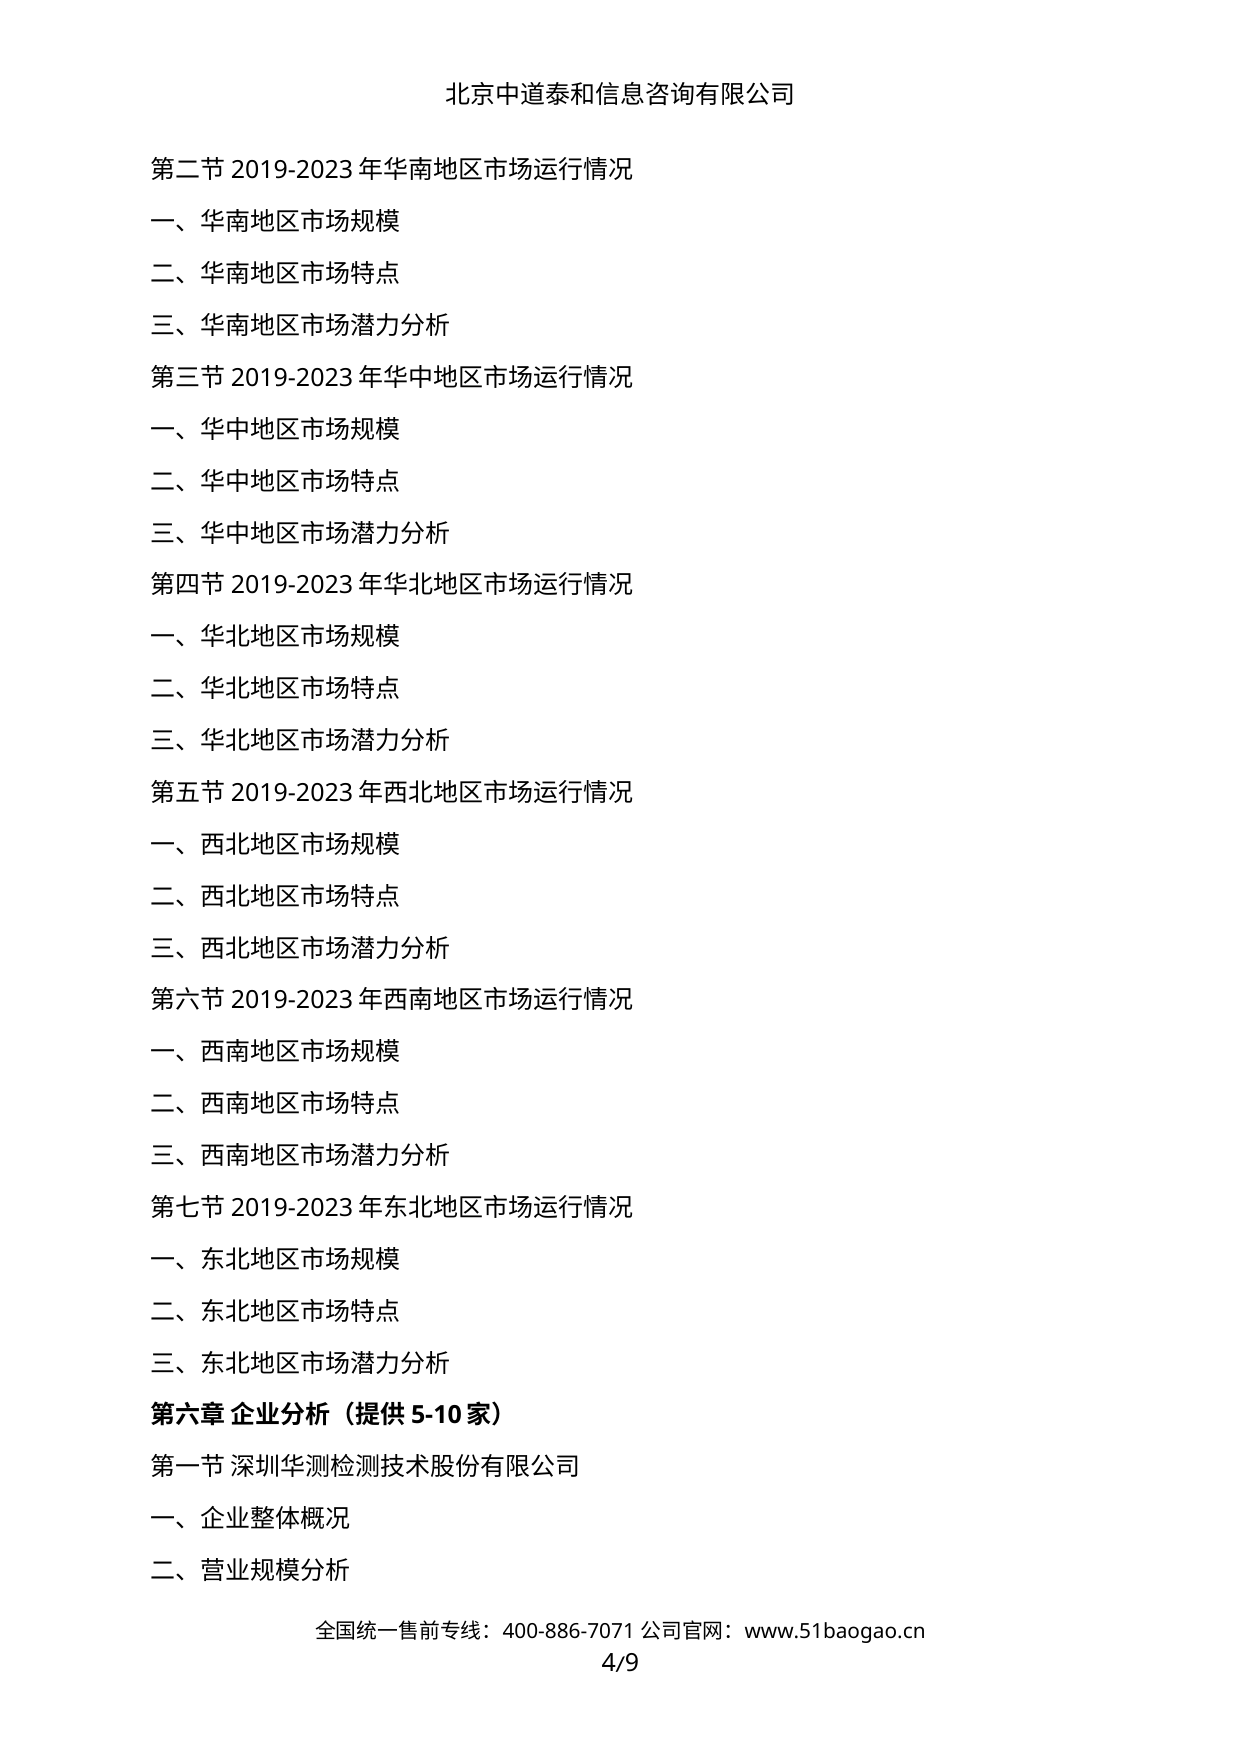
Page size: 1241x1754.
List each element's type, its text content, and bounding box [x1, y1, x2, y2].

text 第二节 2019-2023年华南地区市场运行情况 [150, 150, 1090, 186]
text 二、华北地区市场特点 [150, 669, 1090, 705]
text 三、华南地区市场潜力分析 [150, 306, 1090, 342]
text 三、西北地区市场潜力分析 [150, 928, 1090, 964]
text 二、西南地区市场特点 [150, 1084, 1090, 1120]
text 第六节 2019-2023年西南地区市场运行情况 [150, 980, 1090, 1016]
text 第七节 2019-2023年东北地区市场运行情况 [150, 1187, 1090, 1224]
text 第三节 2019-2023年华中地区市场运行情况 [150, 357, 1090, 394]
text 一、东北地区市场规模 [150, 1239, 1090, 1276]
text 一、西南地区市场规模 [150, 1032, 1090, 1068]
text 一、企业整体概况 [150, 1499, 1090, 1535]
text 一、华中地区市场规模 [150, 409, 1090, 446]
text 一、华南地区市场规模 [150, 202, 1090, 238]
text 一、西北地区市场规模 [150, 824, 1090, 861]
text 三、华中地区市场潜力分析 [150, 513, 1090, 549]
text 三、华北地区市场潜力分析 [150, 721, 1090, 757]
text 第四节 2019-2023年华北地区市场运行情况 [150, 565, 1090, 601]
text 三、西南地区市场潜力分析 [150, 1136, 1090, 1172]
text 二、华中地区市场特点 [150, 461, 1090, 497]
text 二、西北地区市场特点 [150, 876, 1090, 912]
text 第六章 企业分析（提供5-10家） [150, 1395, 1090, 1431]
text 二、营业规模分析 [150, 1551, 1090, 1587]
text 第一节 深圳华测检测技术股份有限公司 [150, 1447, 1090, 1483]
text 二、东北地区市场特点 [150, 1291, 1090, 1327]
text 三、东北地区市场潜力分析 [150, 1343, 1090, 1379]
text 二、华南地区市场特点 [150, 254, 1090, 290]
text 一、华北地区市场规模 [150, 617, 1090, 653]
text 第五节 2019-2023年西北地区市场运行情况 [150, 772, 1090, 809]
